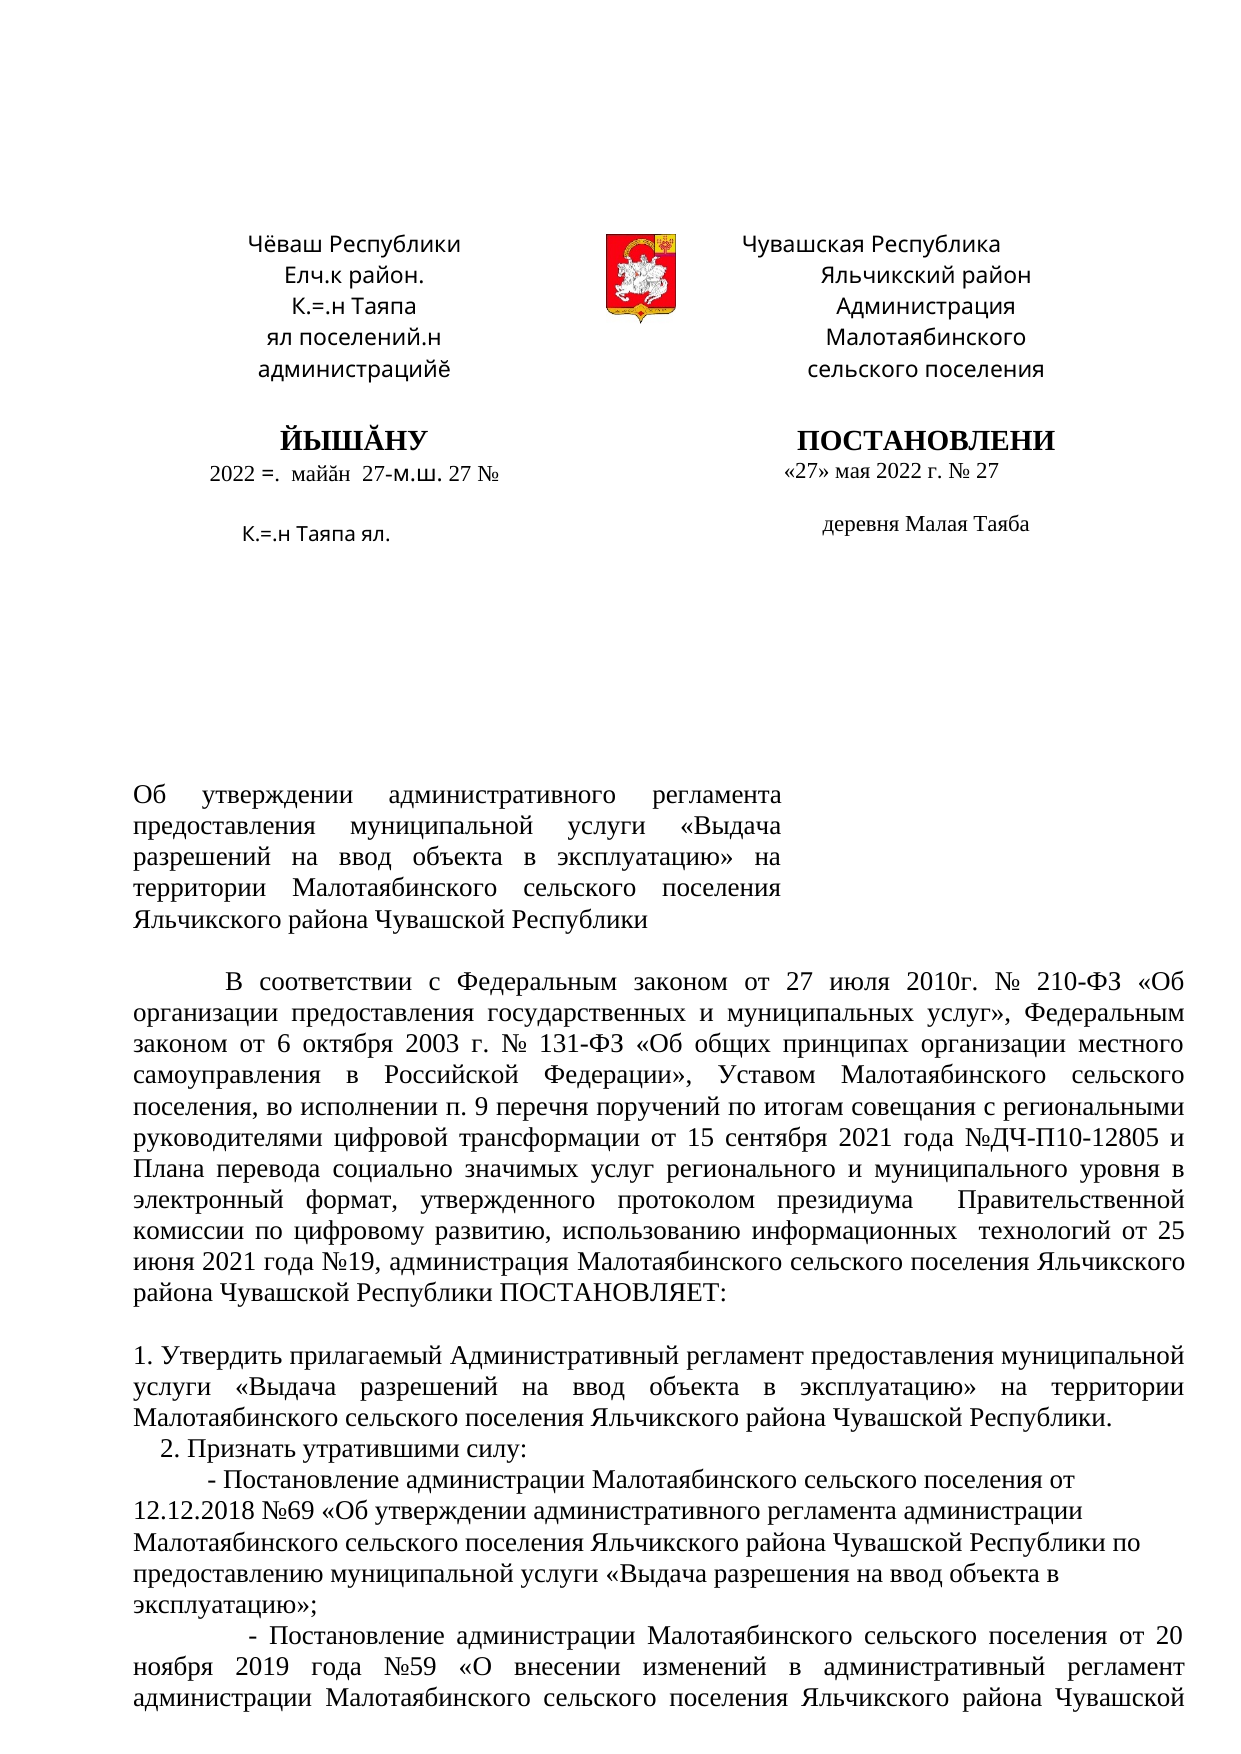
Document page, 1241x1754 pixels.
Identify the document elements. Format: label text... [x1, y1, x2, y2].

text 1. Утвердить прилагаемый Административный регламент предоставления муниципальной услуги «Выдача разрешений на ввод объекта в эксплуатацию» на территории Малотаябинского сельского поселения Яльчикского района Чувашской Республики. [133, 1339, 1186, 1432]
text - Постановление администрации Малотаябинского сельского поселения от 12.12.2018 №69 «Об утверждении административного регламента администрации Малотаябинского сельского поселения Яльчикского района Чувашской Республики по предоставлению муниципальной услуги «Выдача разрешения на ввод объекта в эксплуатацию»; [133, 1463, 1186, 1619]
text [133, 1619, 1186, 1712]
table_header Чёваш Республики Елч.к район. К.=.н Таяпа ял поселений.н администрацийĕ ЙЫШĂНУ 2022 =. майăн 27-м.ш. 27 № К.=.н Таяпа ял. [133, 103, 575, 615]
text В соответствии с Федеральным законом от 27 июля 2010г. № 210-ФЗ «Об организации предоставления государственных и муниципальных услуг», Федеральным законом от 6 октября . № 131-ФЗ «Об общих принципах организации местного самоуправления в Российской Федерации», Уставом Малотаябинского сельского поселения, во исполнении п. 9 перечня поручений по итогам совещания с региональными руководителями цифровой трансформации от 15 сентября 2021 года №ДЧ-П10-12805 и Плана перевода социально значимых услуг регионального и муниципального уровня в электронный формат, утвержденного протоколом президиума Правительственной комиссии по цифровому развитию, использованию информационных технологий от 25 июня 2021 года №19, администрация Малотаябинского сельского поселения Яльчикского района Чувашской Республики ПОСТАНОВЛЯЕТ: [133, 965, 1186, 1308]
table_header Чувашская Республика Яльчикский район Администрация Малотаябинского сельского поселения ПОСТАНОВЛЕНИ «27» мая 2022 г. № 27 деревня Малая Таяба [707, 103, 1145, 615]
text Об утверждении административного регламента предоставления муниципальной услуги «Выдача разрешений на ввод объекта в эксплуатацию» на территории Малотаябинского сельского поселения Яльчикского района Чувашской Республики [133, 778, 782, 934]
text 2. Признать утратившими силу: [133, 1432, 1186, 1463]
picture [606, 234, 676, 324]
table_header [575, 103, 707, 615]
